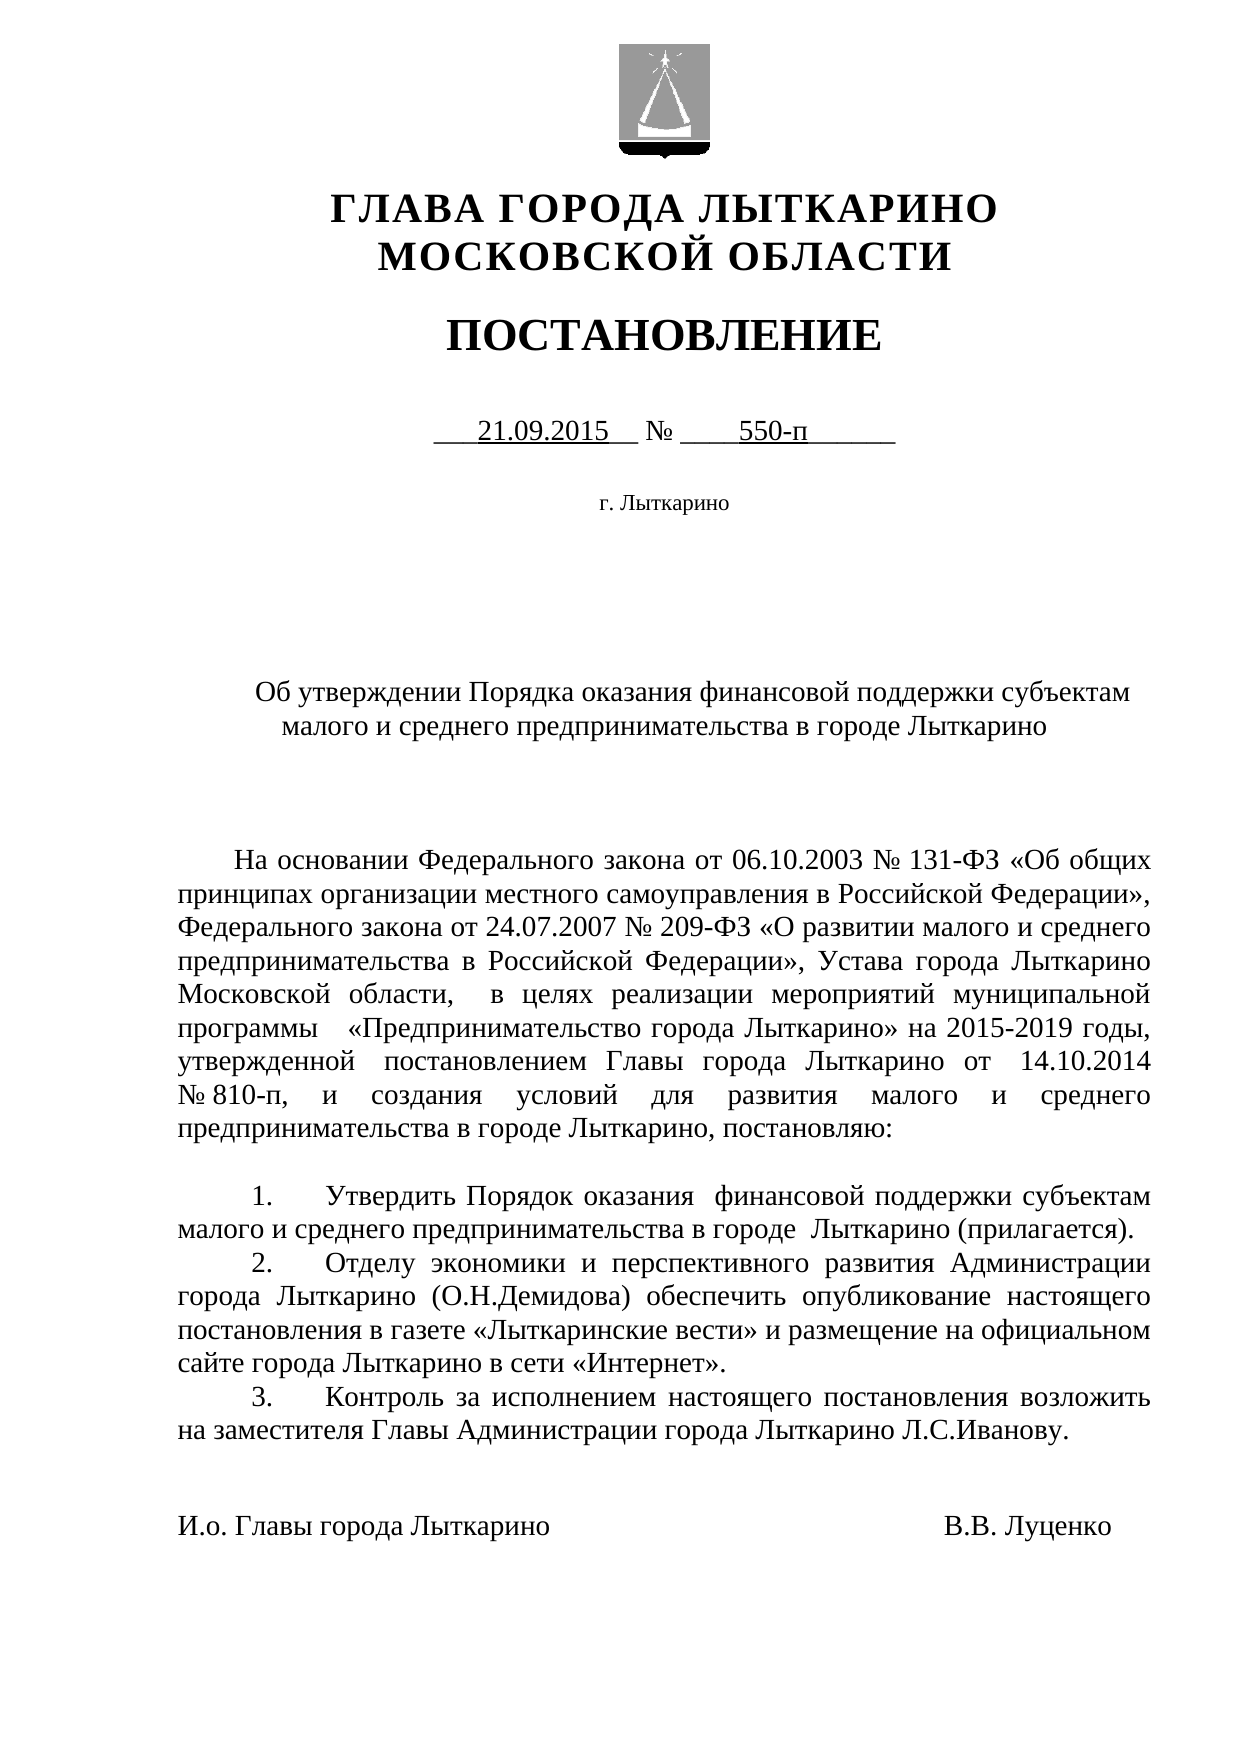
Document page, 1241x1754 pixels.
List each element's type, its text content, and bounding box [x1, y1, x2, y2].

text И.о. Главы города Лыткарино В.В. Луценко [177, 1508, 1152, 1541]
subtitle ГЛАВА ГОРОДА ЛЫТКАРИНО [177, 183, 1152, 231]
text МОСКОВСКОЙ ОБЛАСТИ [177, 231, 1152, 279]
list Утвердить Порядок оказания финансовой поддержки субъектам малого и среднего предпринимательства в городе Лыткарино (прилагается). [177, 1178, 1152, 1245]
text На основании Федерального закона от 06.10.2003 № 131-ФЗ «Об общих принципах организации местного самоуправления в Российской Федерации», Федерального закона от 24.07.2007 № 209-ФЗ «О развитии малого и среднего предпринимательства в Российской Федерации», Устава города Лыткарино Московской области, в целях реализации мероприятий муниципальной программы «Предпринимательство города Лыткарино» на 2015-2019 годы, утвержденной постановлением Главы города Лыткарино от 14.10.2014 № 810-п, и создания условий для развития малого и среднего предпринимательства в городе Лыткарино, постановляю: [177, 842, 1152, 1144]
list Отделу экономики и перспективного развития Администрации города Лыткарино (О.Н.Демидова) обеспечить опубликование настоящего постановления в газете «Лыткаринские вести» и размещение на официальном сайте города Лыткарино в сети «Интернет». [177, 1245, 1152, 1379]
picture [619, 44, 710, 159]
text Об утверждении Порядка оказания финансовой поддержки субъектам малого и среднего предпринимательства в городе Лыткарино [177, 674, 1152, 742]
subtitle ПОСТАНОВЛЕНИЕ [177, 307, 1152, 360]
text ___21.09.2015__ № ____550-п______ [177, 413, 1152, 447]
text г. Лыткарино [177, 489, 1152, 516]
text 3. Контроль за исполнением настоящего постановления возложить на заместителя Главы Администрации города Лыткарино Л.С.Иванову. [177, 1379, 1152, 1446]
